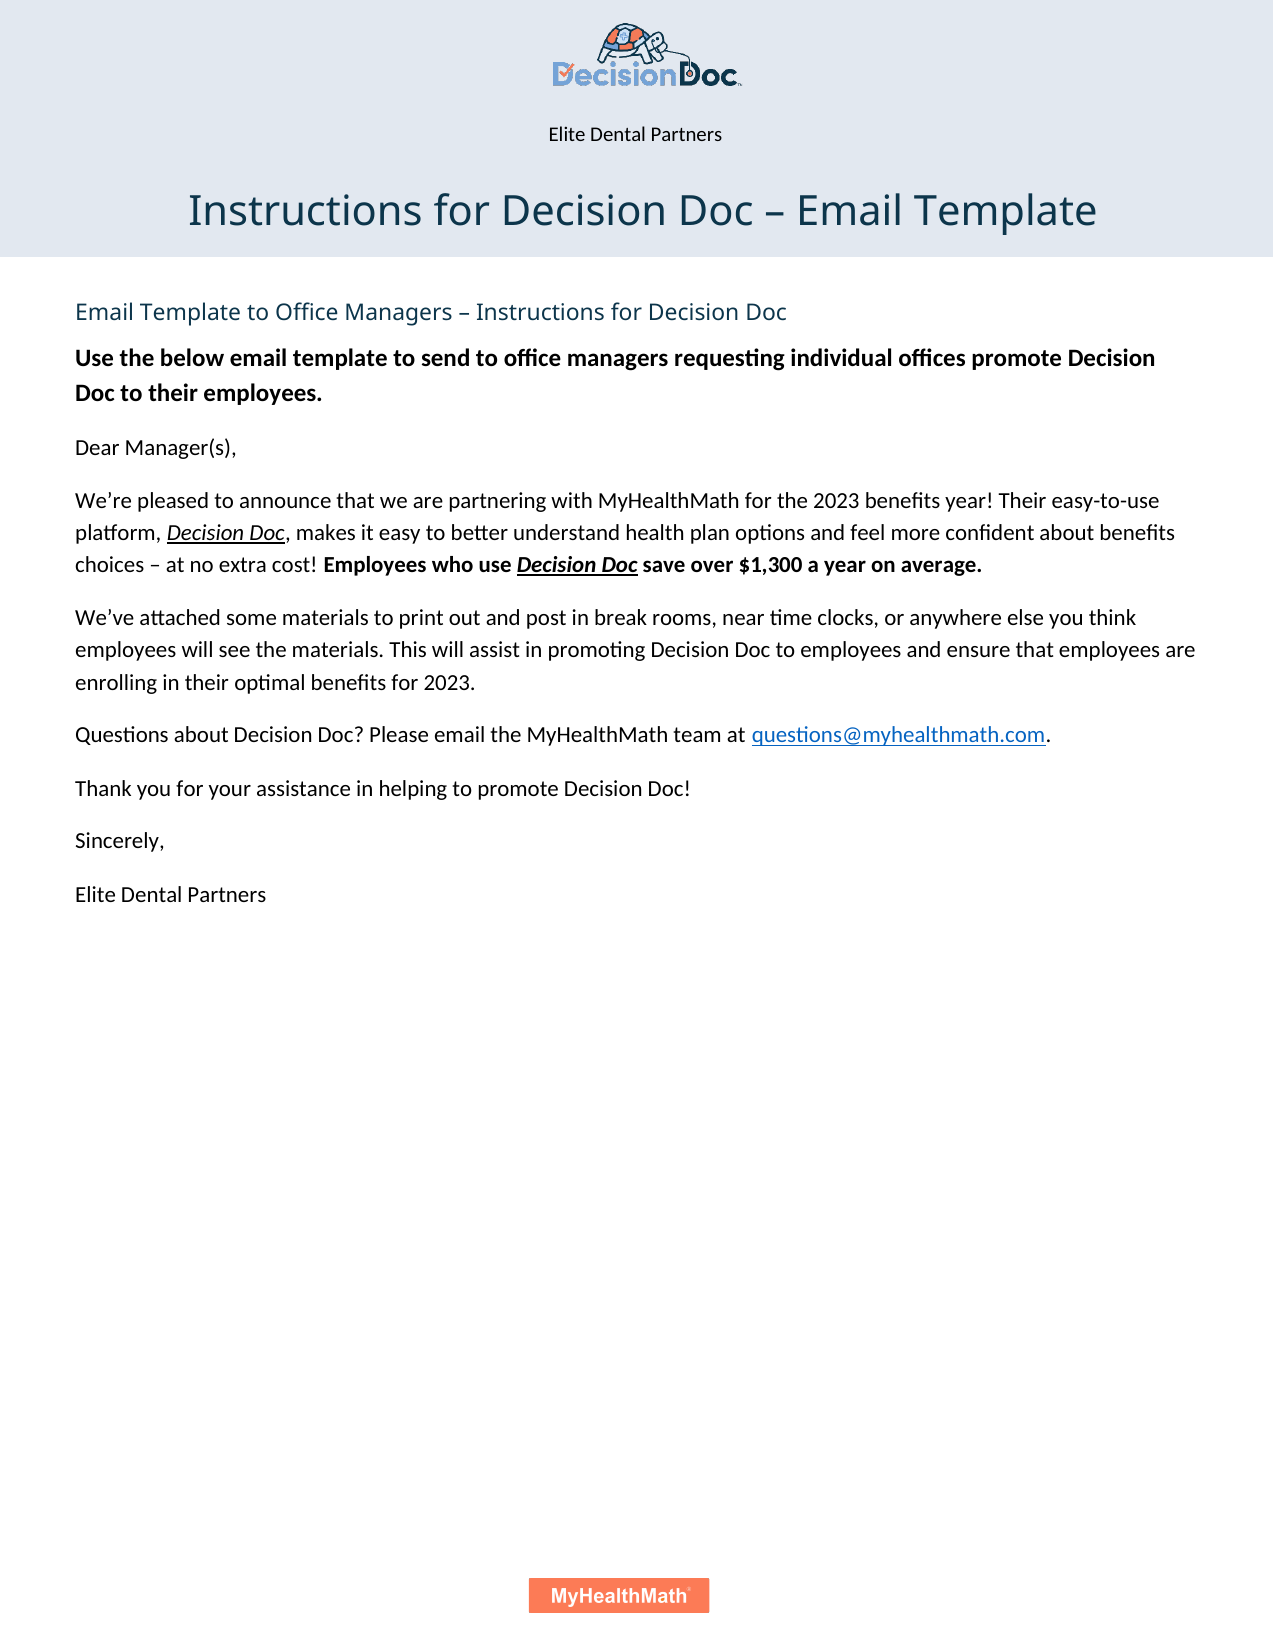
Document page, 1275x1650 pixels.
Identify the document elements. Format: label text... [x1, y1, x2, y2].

picture [528, 1578, 710, 1613]
subtitle Email Template to Office Managers – Instructions for Decision Doc [75, 296, 1200, 327]
text We’re pleased to announce that we are partnering with MyHealthMath for the 2023 benefits year! Their easy-to-use platform, Decision Doc, makes it easy to better understand health plan options and feel more confident about benefits choices – at no extra cost! Employees who use Decision Doc save over $1,300 a year on average. [75, 486, 1200, 578]
text Thank you for your assistance in helping to promote Decision Doc! [75, 774, 1200, 802]
text Questions about Decision Doc? Please email the MyHealthMath team at questions@myhealthmath.com. [75, 721, 1200, 749]
text Use the below email template to send to office managers requesting individual offices promote Decision Doc to their employees. [75, 342, 1200, 407]
picture [553, 23, 743, 86]
text Dear Manager(s), [75, 433, 1200, 461]
text We’ve attached some materials to print out and post in break rooms, near time clocks, or anywhere else you think employees will see the materials. This will assist in promoting Decision Doc to employees and ensure that employees are enrolling in their optimal benefits for 2023. [75, 603, 1200, 696]
text Elite Dental Partners [75, 880, 1200, 908]
text Sincerely, [75, 827, 1200, 855]
